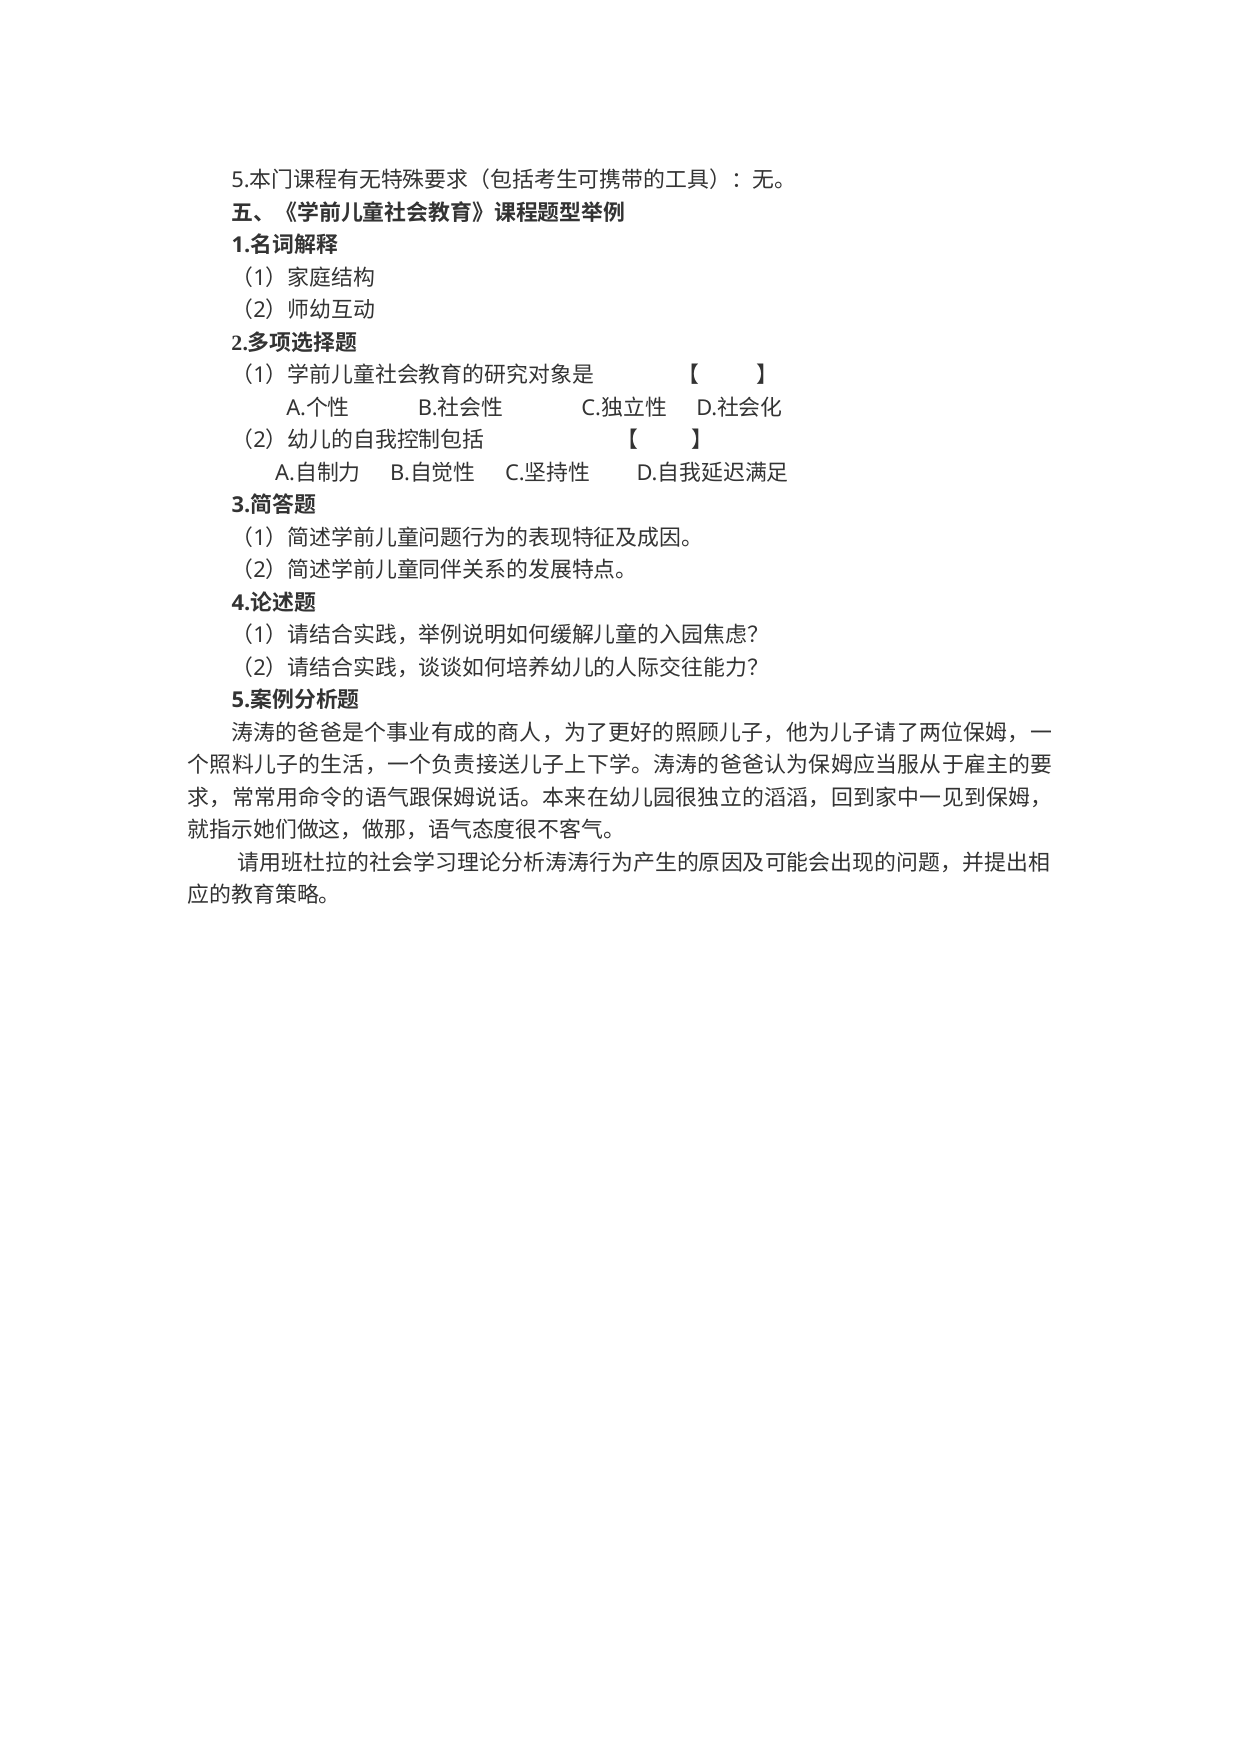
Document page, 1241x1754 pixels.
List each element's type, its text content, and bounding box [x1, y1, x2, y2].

text （1）简述学前儿童问题行为的表现特征及成因。 [187, 519, 1053, 552]
text 5.本门课程有无特殊要求（包括考生可携带的工具）：无。 [187, 162, 1053, 194]
text 五、《学前儿童社会教育》课程题型举例 [187, 194, 1053, 227]
text （2）请结合实践，谈谈如何培养幼儿的人际交往能力？ [187, 649, 1053, 682]
text （2）幼儿的自我控制包括 【 】 [187, 422, 1053, 454]
text 4.论述题 [187, 584, 1053, 617]
text （1）学前儿童社会教育的研究对象是 【 】 [187, 357, 1053, 389]
text （2）师幼互动 [187, 292, 1053, 324]
text 1.名词解释 [187, 227, 1053, 259]
text 5.案例分析题 [187, 682, 1053, 714]
text A.自制力 B.自觉性 C.坚持性 D.自我延迟满足 [187, 454, 1053, 487]
text 涛涛的爸爸是个事业有成的商人，为了更好的照顾儿子，他为儿子请了两位保姆，一个照料儿子的生活，一个负责接送儿子上下学。涛涛的爸爸认为保姆应当服从于雇主的要求，常常用命令的语气跟保姆说话。本来在幼儿园很独立的滔滔，回到家中一见到保姆，就指示她们做这，做那，语气态度很不客气。 [187, 714, 1053, 844]
text A.个性 B.社会性 C.独立性 D.社会化 [187, 389, 1053, 422]
text （1）家庭结构 [187, 259, 1053, 292]
text （2）简述学前儿童同伴关系的发展特点。 [187, 552, 1053, 584]
text 2.多项选择题 [231, 324, 1053, 357]
text 3.简答题 [187, 487, 1053, 519]
text （1）请结合实践，举例说明如何缓解儿童的入园焦虑？ [187, 617, 1053, 649]
text 请用班杜拉的社会学习理论分析涛涛行为产生的原因及可能会出现的问题，并提出相应的教育策略。 [187, 844, 1053, 909]
